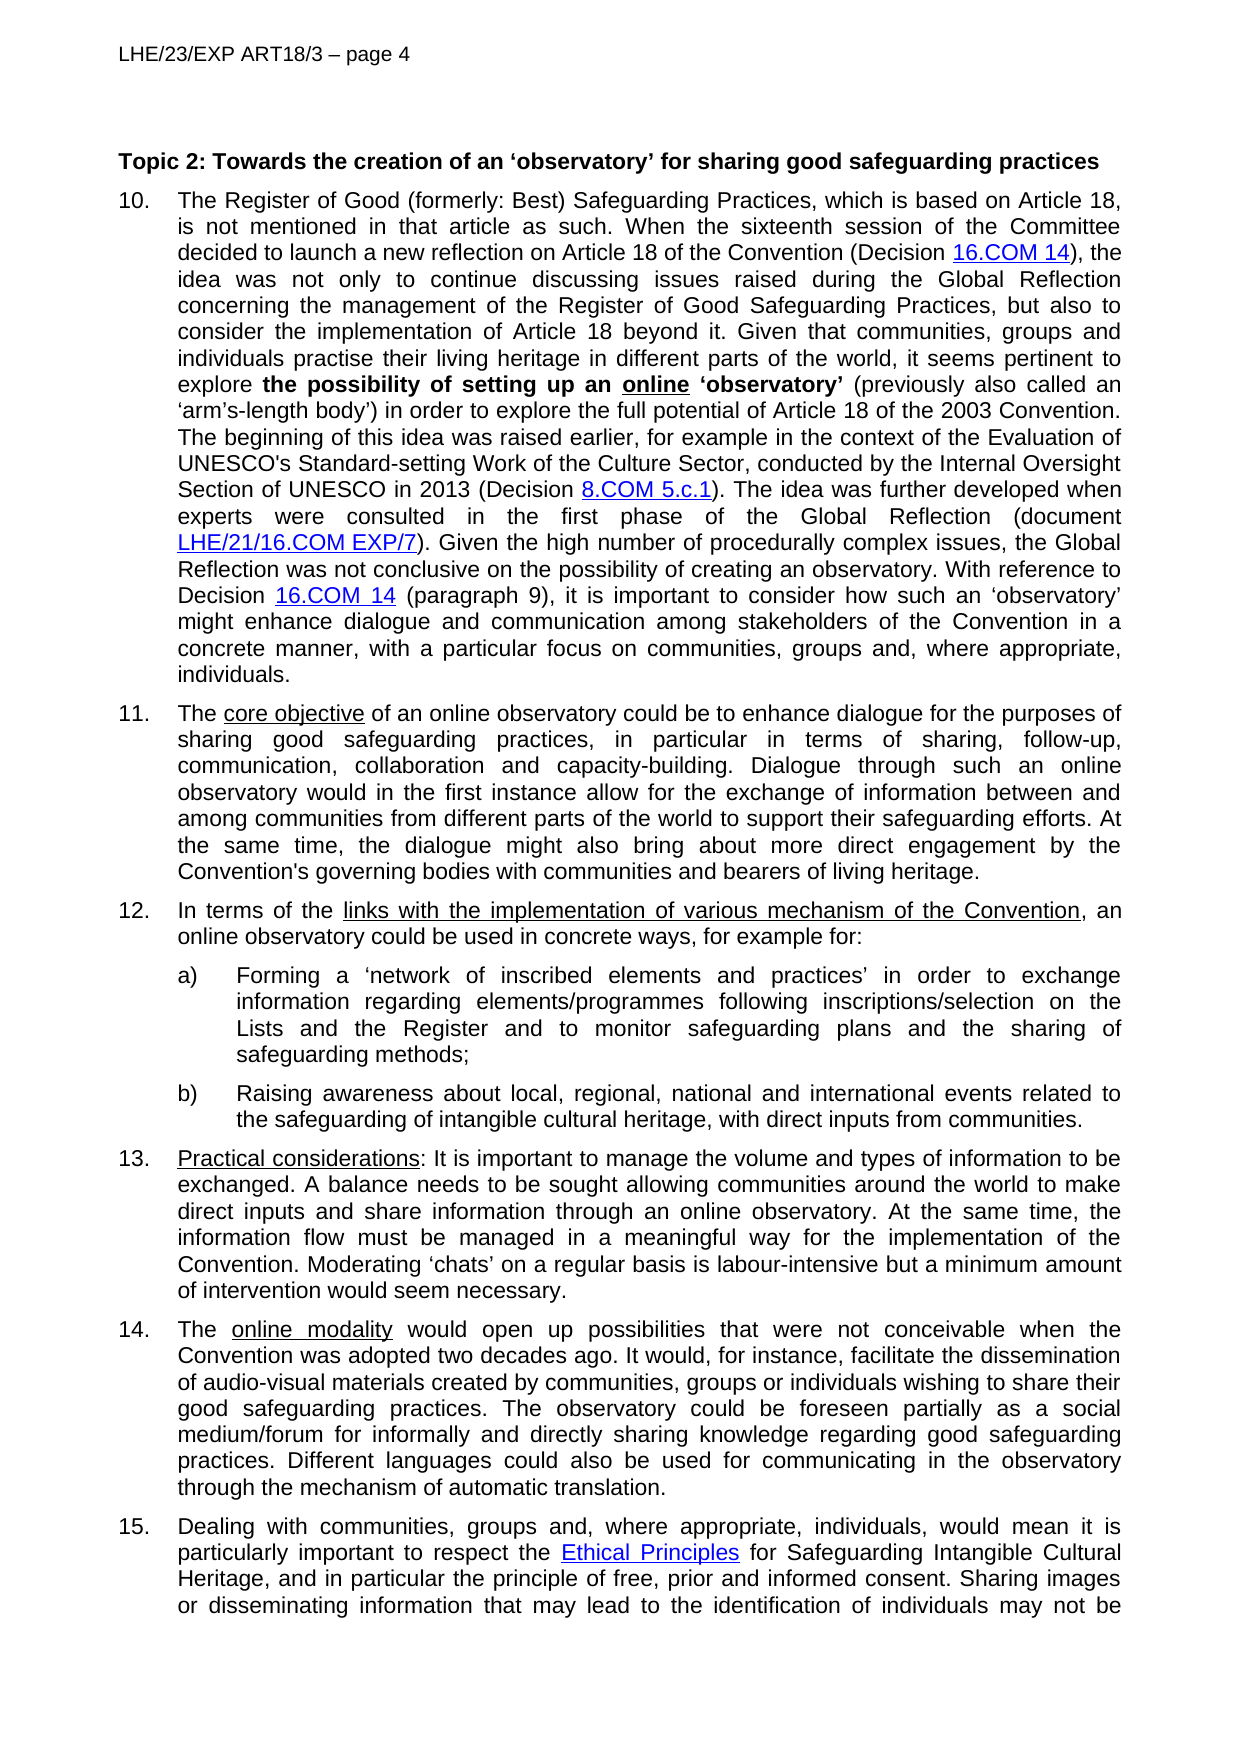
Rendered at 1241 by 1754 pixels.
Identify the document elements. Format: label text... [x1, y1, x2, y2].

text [118, 1513, 1122, 1618]
list Forming a ‘network of inscribed elements and practices’ in order to exchange information regarding elements/programmes following inscriptions/selection on the Lists and the Register and to monitor safeguarding plans and the sharing of safeguarding methods; [177, 962, 1122, 1067]
text The online modality would open up possibilities that were not conceivable when the Convention was adopted two decades ago. It would, for instance, facilitate the dissemination of audio-visual materials created by communities, groups or individuals wishing to share their good safeguarding practices. The observatory could be foreseen partially as a social medium/forum for informally and directly sharing knowledge regarding good safeguarding practices. Different languages could also be used for communicating in the observatory through the mechanism of automatic translation. [118, 1316, 1122, 1500]
text In terms of the links with the implementation of various mechanism of the Convention, an online observatory could be used in concrete ways, for example for: [118, 897, 1122, 949]
list Raising awareness about local, regional, national and international events related to the safeguarding of intangible cultural heritage, with direct inputs from communities. [177, 1080, 1122, 1133]
text The Register of Good (formerly: Best) Safeguarding Practices, which is based on Article 18, is not mentioned in that article as such. When the sixteenth session of the Committee decided to launch a new reflection on Article 18 of the Convention (Decision 16.COM 14), the idea was not only to continue discussing issues raised during the Global Reflection concerning the management of the Register of Good Safeguarding Practices, but also to consider the implementation of Article 18 beyond it. Given that communities, groups and individuals practise their living heritage in different parts of the world, it seems pertinent to explore the possibility of setting up an online ‘observatory’ (previously also called an ‘arm’s-length body’) in order to explore the full potential of Article 18 of the 2003 Convention. The beginning of this idea was raised earlier, for example in the context of the Evaluation of UNESCO's Standard-setting Work of the Culture Sector, conducted by the Internal Oversight Section of UNESCO in 2013 (Decision 8.COM 5.c.1). The idea was further developed when experts were consulted in the first phase of the Global Reflection (document LHE/21/16.COM EXP/7). Given the high number of procedurally complex issues, the Global Reflection was not conclusive on the possibility of creating an observatory. With reference to Decision 16.COM 14 (paragraph 9), it is important to consider how such an ‘observatory’ might enhance dialogue and communication among stakeholders of the Convention in a concrete manner, with a particular focus on communities, groups and, where appropriate, individuals. [118, 187, 1122, 687]
list Topic 2: Towards the creation of an ‘observatory’ for sharing good safeguarding practices [118, 148, 1122, 174]
text Practical considerations: It is important to manage the volume and types of information to be exchanged. A balance needs to be sought allowing communities around the world to make direct inputs and share information through an online observatory. At the same time, the information flow must be managed in a meaningful way for the implementation of the Convention. Moderating ‘chats’ on a regular basis is labour-intensive but a minimum amount of intervention would seem necessary. [118, 1145, 1122, 1303]
text The core objective of an online observatory could be to enhance dialogue for the purposes of sharing good safeguarding practices, in particular in terms of sharing, follow-up, communication, collaboration and capacity-building. Dialogue through such an online observatory would in the first instance allow for the exchange of information between and among communities from different parts of the world to support their safeguarding efforts. At the same time, the dialogue might also bring about more direct engagement by the Convention's governing bodies with communities and bearers of living heritage. [118, 700, 1122, 884]
